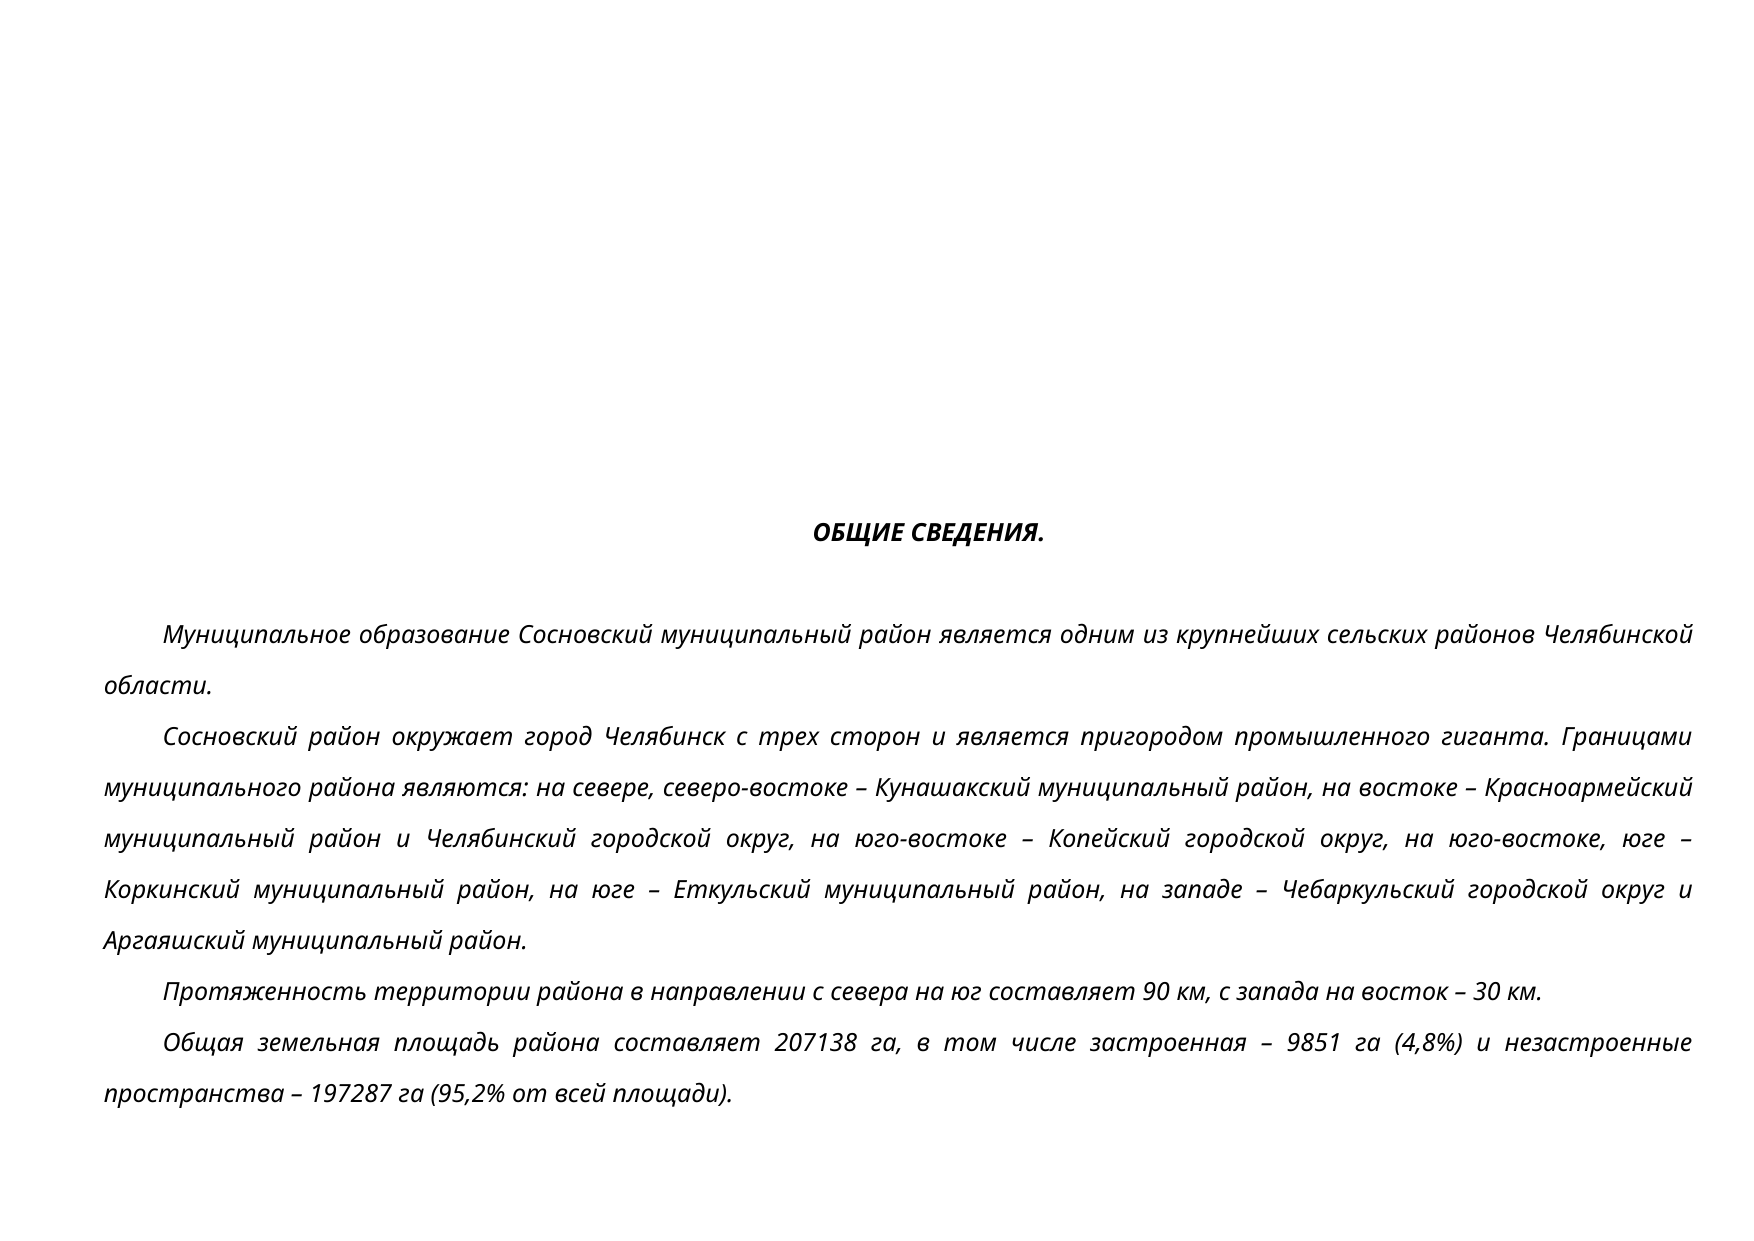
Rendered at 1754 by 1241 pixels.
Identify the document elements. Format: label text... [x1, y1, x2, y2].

text Муниципальное образование Сосновский муниципальный район является одним из крупнейших сельских районов Челябинской области. [103, 617, 1695, 702]
text Сосновский район окружает город Челябинск с трех сторон и является пригородом промышленного гиганта. Границами муниципального района являются: на севере, северо-востоке – Кунашакский муниципальный район, на востоке – Красноармейский муниципальный район и Челябинский городской округ, на юго-востоке – Копейский городской округ, на юго-востоке, юге – Коркинский муниципальный район, на юге – Еткульский муниципальный район, на западе – Чебаркульский городской округ и Аргаяшский муниципальный район. [103, 719, 1695, 957]
text Общая земельная площадь района составляет 207138 га, в том числе застроенная – 9851 га (4,8%) и незастроенные пространства – 197287 га (95,2% от всей площади). [103, 1025, 1695, 1110]
text Протяженность территории района в направлении с севера на юг составляет 90 км, с запада на восток – 30 км. [103, 974, 1695, 1008]
text ОБЩИЕ СВЕДЕНИЯ. [103, 514, 1695, 548]
